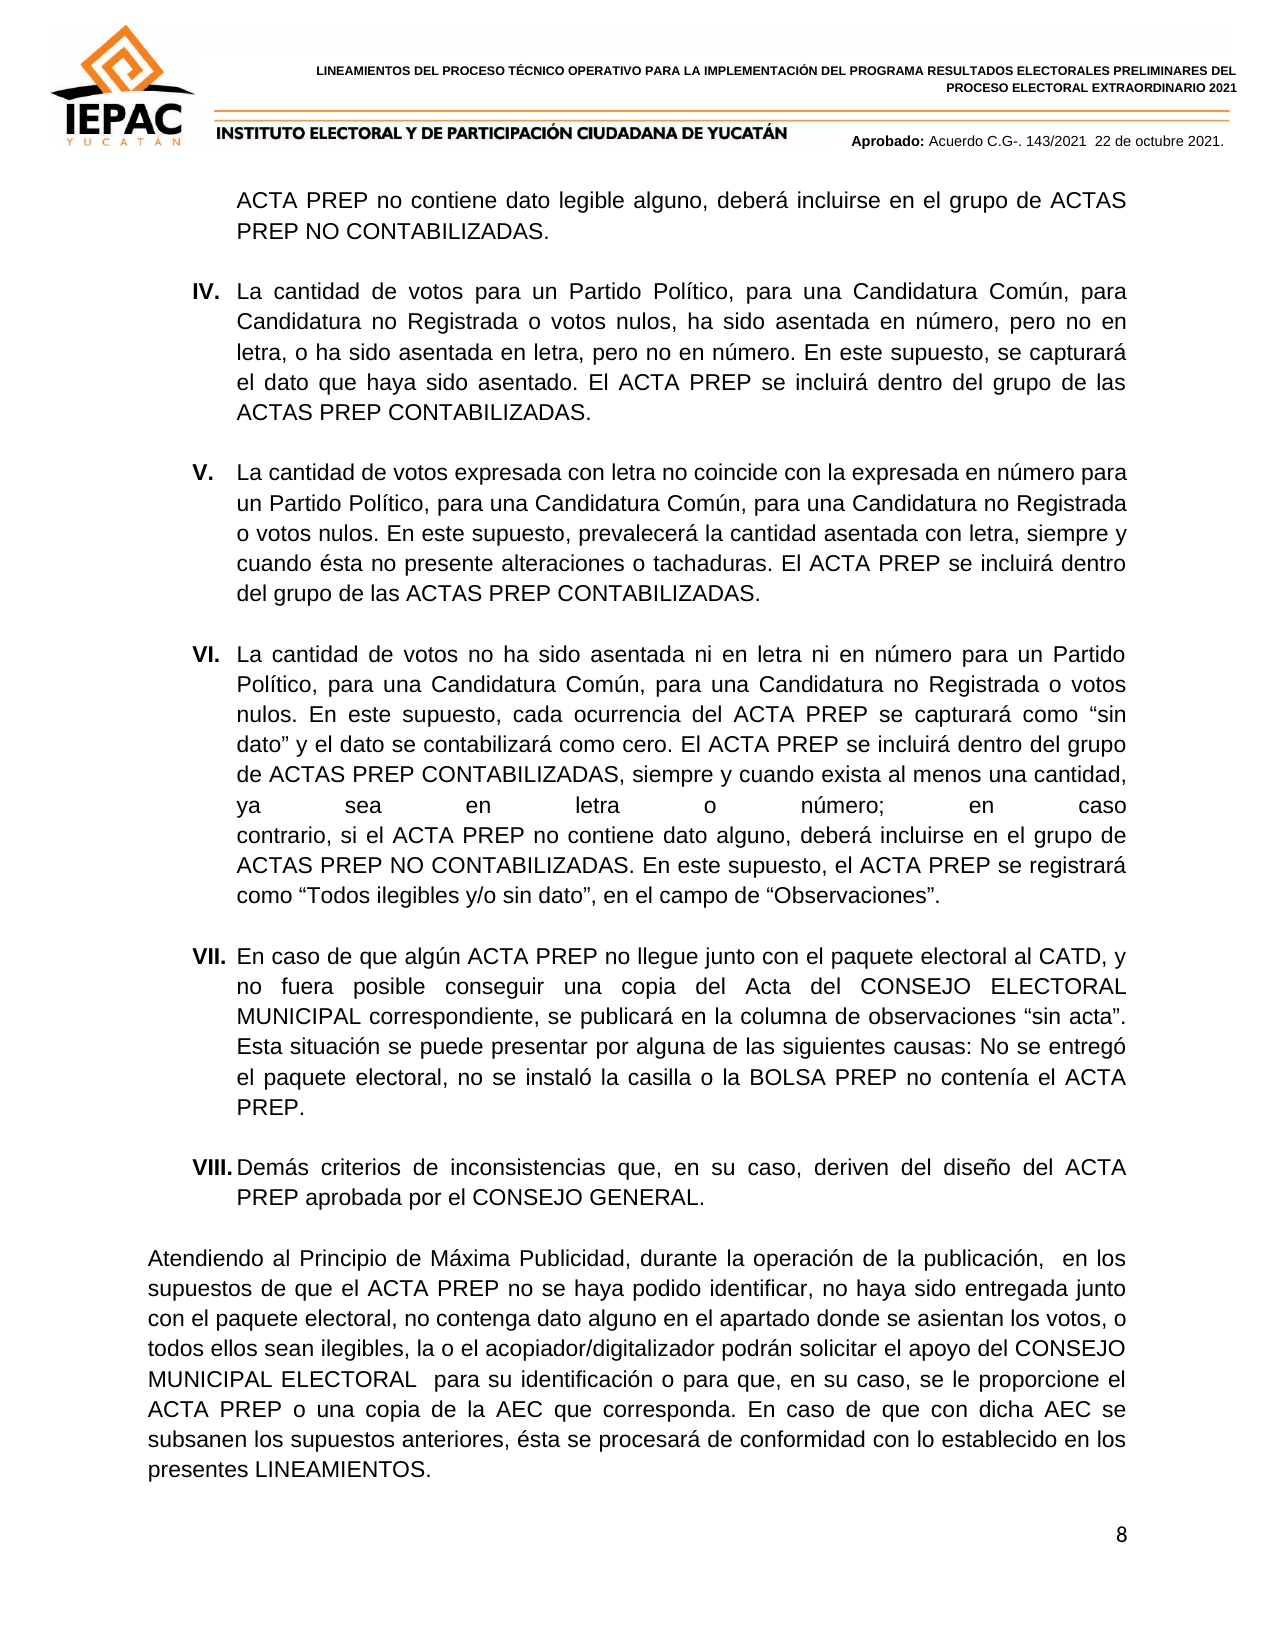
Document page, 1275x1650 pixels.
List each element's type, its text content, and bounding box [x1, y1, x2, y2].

list La cantidad de votos no ha sido asentada ni en letra ni en número para un Partido Político, para una Candidatura Común, para una Candidatura no Registrada o votos nulos. En este supuesto, cada ocurrencia del ACTA PREP se capturará como “sin dato” y el dato se contabilizará como cero. El ACTA PREP se incluirá dentro del grupo de ACTAS PREP CONTABILIZADAS, siempre y cuando exista al menos una cantidad, ya sea en letra o número; en caso contrario, si el ACTA PREP no contiene dato alguno, deberá incluirse en el grupo de ACTAS PREP NO CONTABILIZADAS. En este supuesto, el ACTA PREP se registrará como “Todos ilegibles y/o sin dato”, en el campo de “Observaciones”. [192, 641, 1127, 908]
list Demás criterios de inconsistencias que, en su caso, deriven del diseño del ACTA PREP aprobada por el CONSEJO GENERAL. [192, 1154, 1127, 1211]
picture [50, 25, 1230, 146]
list En caso de que algún ACTA PREP no llegue junto con el paquete electoral al CATD, y no fuera posible conseguir una copia del Acta del CONSEJO ELECTORAL MUNICIPAL correspondiente, se publicará en la columna de observaciones “sin acta”. Esta situación se puede presentar por alguna de las siguientes causas: No se entregó el paquete electoral, no se instaló la casilla o la BOLSA PREP no contenía el ACTA PREP. [192, 943, 1127, 1120]
text Atendiendo al Principio de Máxima Publicidad, durante la operación de la publicación, en los supuestos de que el ACTA PREP no se haya podido identificar, no haya sido entregada junto con el paquete electoral, no contenga dato alguno en el apartado donde se asientan los votos, o todos ellos sean ilegibles, la o el acopiador/digitalizador podrán solicitar el apoyo del CONSEJO MUNICIPAL ELECTORAL para su identificación o para que, en su caso, se le proporcione el ACTA PREP o una copia de la AEC que corresponda. En caso de que con dicha AEC se subsanen los supuestos anteriores, ésta se procesará de conformidad con lo establecido en los presentes LINEAMIENTOS. [148, 1245, 1127, 1482]
list La cantidad de votos expresada con letra no coincide con la expresada en número para un Partido Político, para una Candidatura Común, para una Candidatura no Registrada o votos nulos. En este supuesto, prevalecerá la cantidad asentada con letra, siempre y cuando ésta no presente alteraciones o tachaduras. El ACTA PREP se incluirá dentro del grupo de las ACTAS PREP CONTABILIZADAS. [192, 459, 1127, 606]
list La cantidad de votos para un Partido Político, para una Candidatura Común, para Candidatura no Registrada o votos nulos, ha sido asentada en número, pero no en letra, o ha sido asentada en letra, pero no en número. En este supuesto, se capturará el dato que haya sido asentado. El ACTA PREP se incluirá dentro del grupo de las ACTAS PREP CONTABILIZADAS. [192, 278, 1127, 425]
